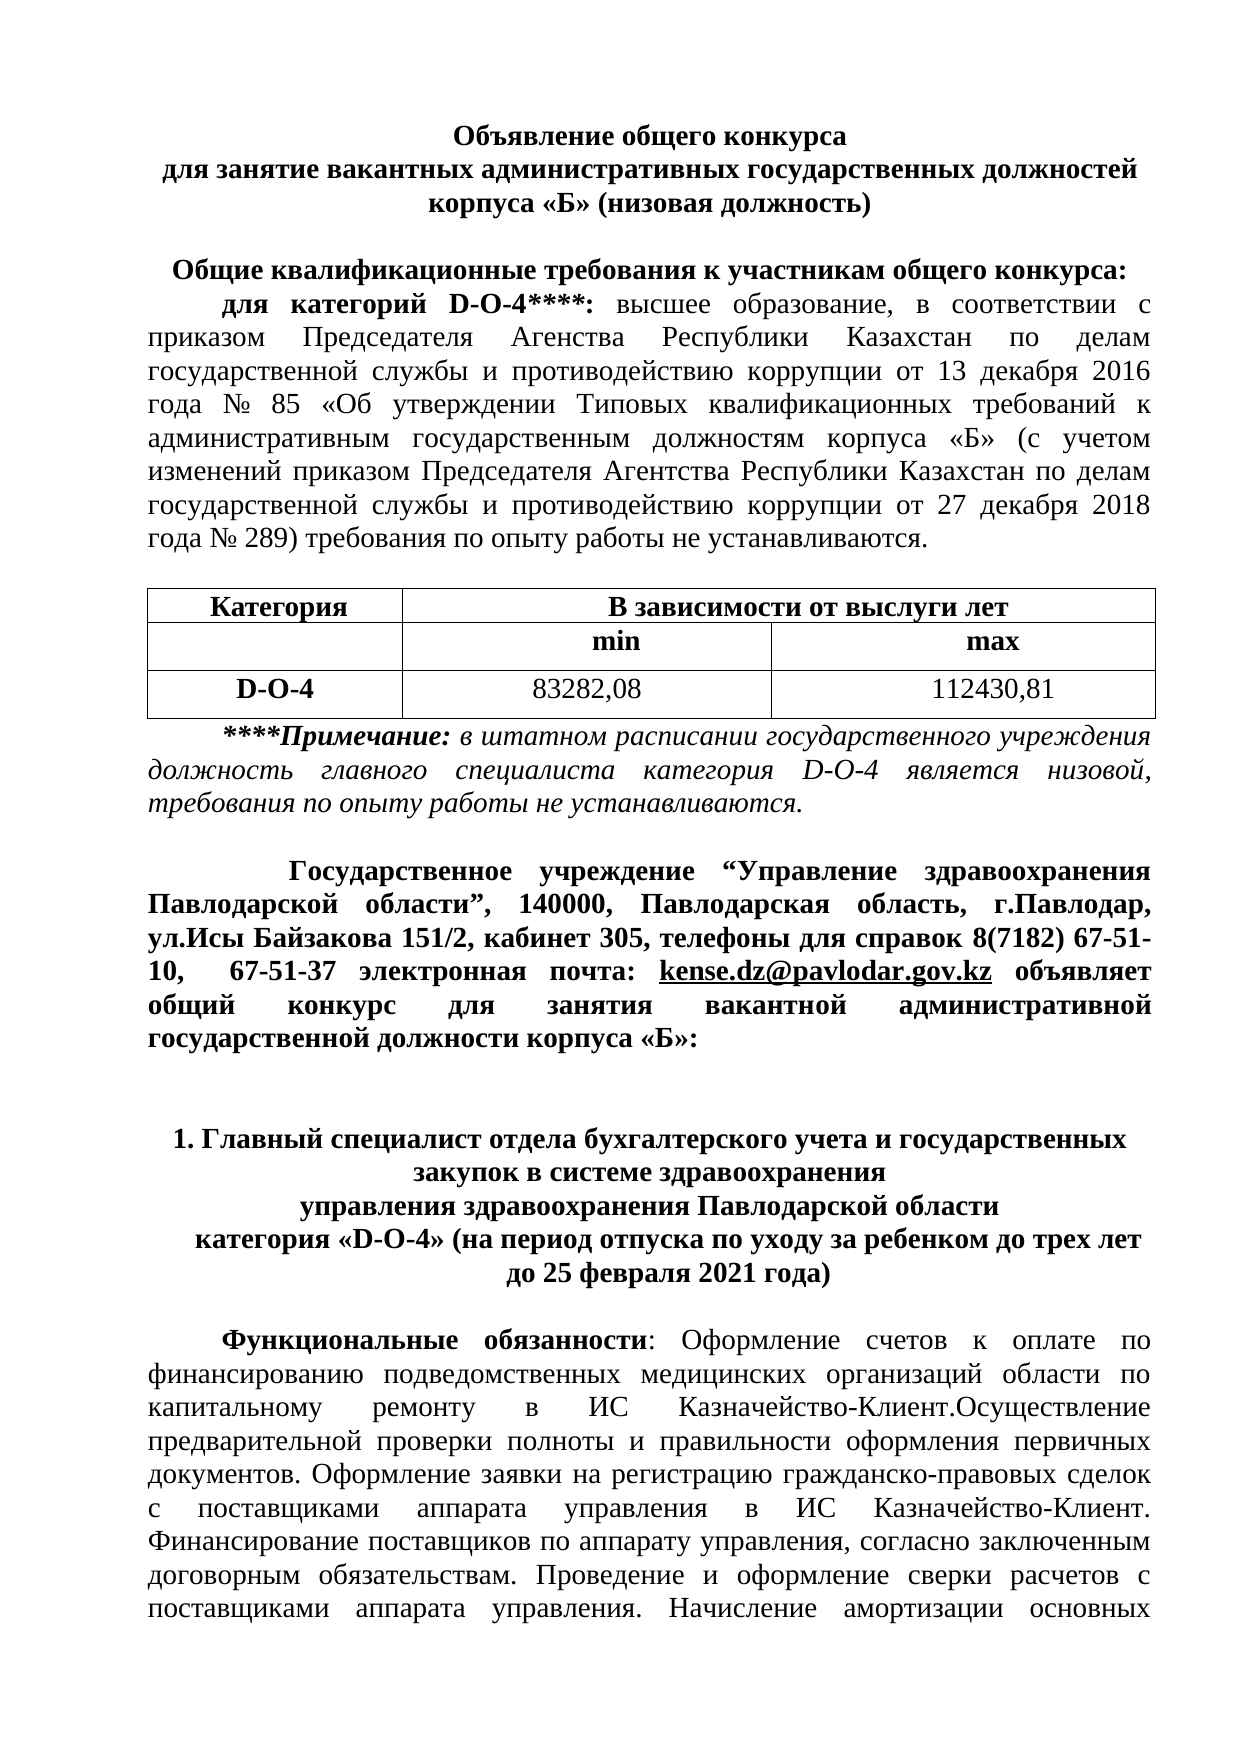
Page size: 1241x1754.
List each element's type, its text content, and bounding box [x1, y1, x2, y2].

table_cell 83282,08 [403, 671, 771, 717]
text 1. Главный специалист отдела бухгалтерского учета и государственных закупок в системе здравоохранения [148, 1121, 1152, 1188]
table_cell min [403, 623, 771, 670]
text для занятие вакантных административных государственных должностей [148, 152, 1152, 185]
text для категорий D-O-4****: высшее образование, в соответствии c приказом Председателя Агенства Республики Казахстан по делам государственной службы и противодействию коррупции от 13 декабря 2016 года № 85 «Об утверждении Типовых квалификационных требований к административным государственным должностям корпуса «Б» (с учетом изменений приказом Председателя Агентства Республики Казахстан по делам государственной службы и противодействию коррупции от 27 декабря 2018 года № 289) требования по опыту работы не устанавливаются. [148, 286, 1152, 554]
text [148, 1322, 1152, 1624]
table_cell D-O-4 [148, 671, 402, 717]
table_cell [148, 623, 402, 670]
text Государственное учреждение “Управление здравоохранения Павлодарской области”, 140000, Павлодарская область, г.Павлодар, ул.Исы Байзакова 151/2, кабинет 305, телефоны для справок 8(7182) 67-51-10, 67-51-37 электронная почта: kense.dz@pavlodar.gov.kz объявляет общий конкурс для занятия вакантной административной государственной должности корпуса «Б»: [148, 853, 1152, 1054]
text корпуса «Б» (низовая должность) [148, 185, 1152, 219]
table_cell 112430,81 [772, 671, 1155, 717]
table_cell max [772, 623, 1155, 670]
text Общие квалификационные требования к участникам общего конкурса: [148, 252, 1152, 286]
text управления здравоохранения Павлодарской области [148, 1188, 1152, 1222]
text до 25 февраля 2021 года) [185, 1255, 1152, 1289]
text Объявление общего конкурса [148, 118, 1152, 152]
table_header Категория [148, 589, 402, 622]
table_header В зависимости от выслуги лет [403, 589, 1155, 622]
text ****Примечание: в штатном расписании государственного учреждения должность главного специалиста категория D-O-4 является низовой, требования по опыту работы не устанавливаются. [148, 719, 1152, 819]
text категория «D-О-4» (на период отпуска по уходу за ребенком до трех лет [185, 1222, 1152, 1255]
